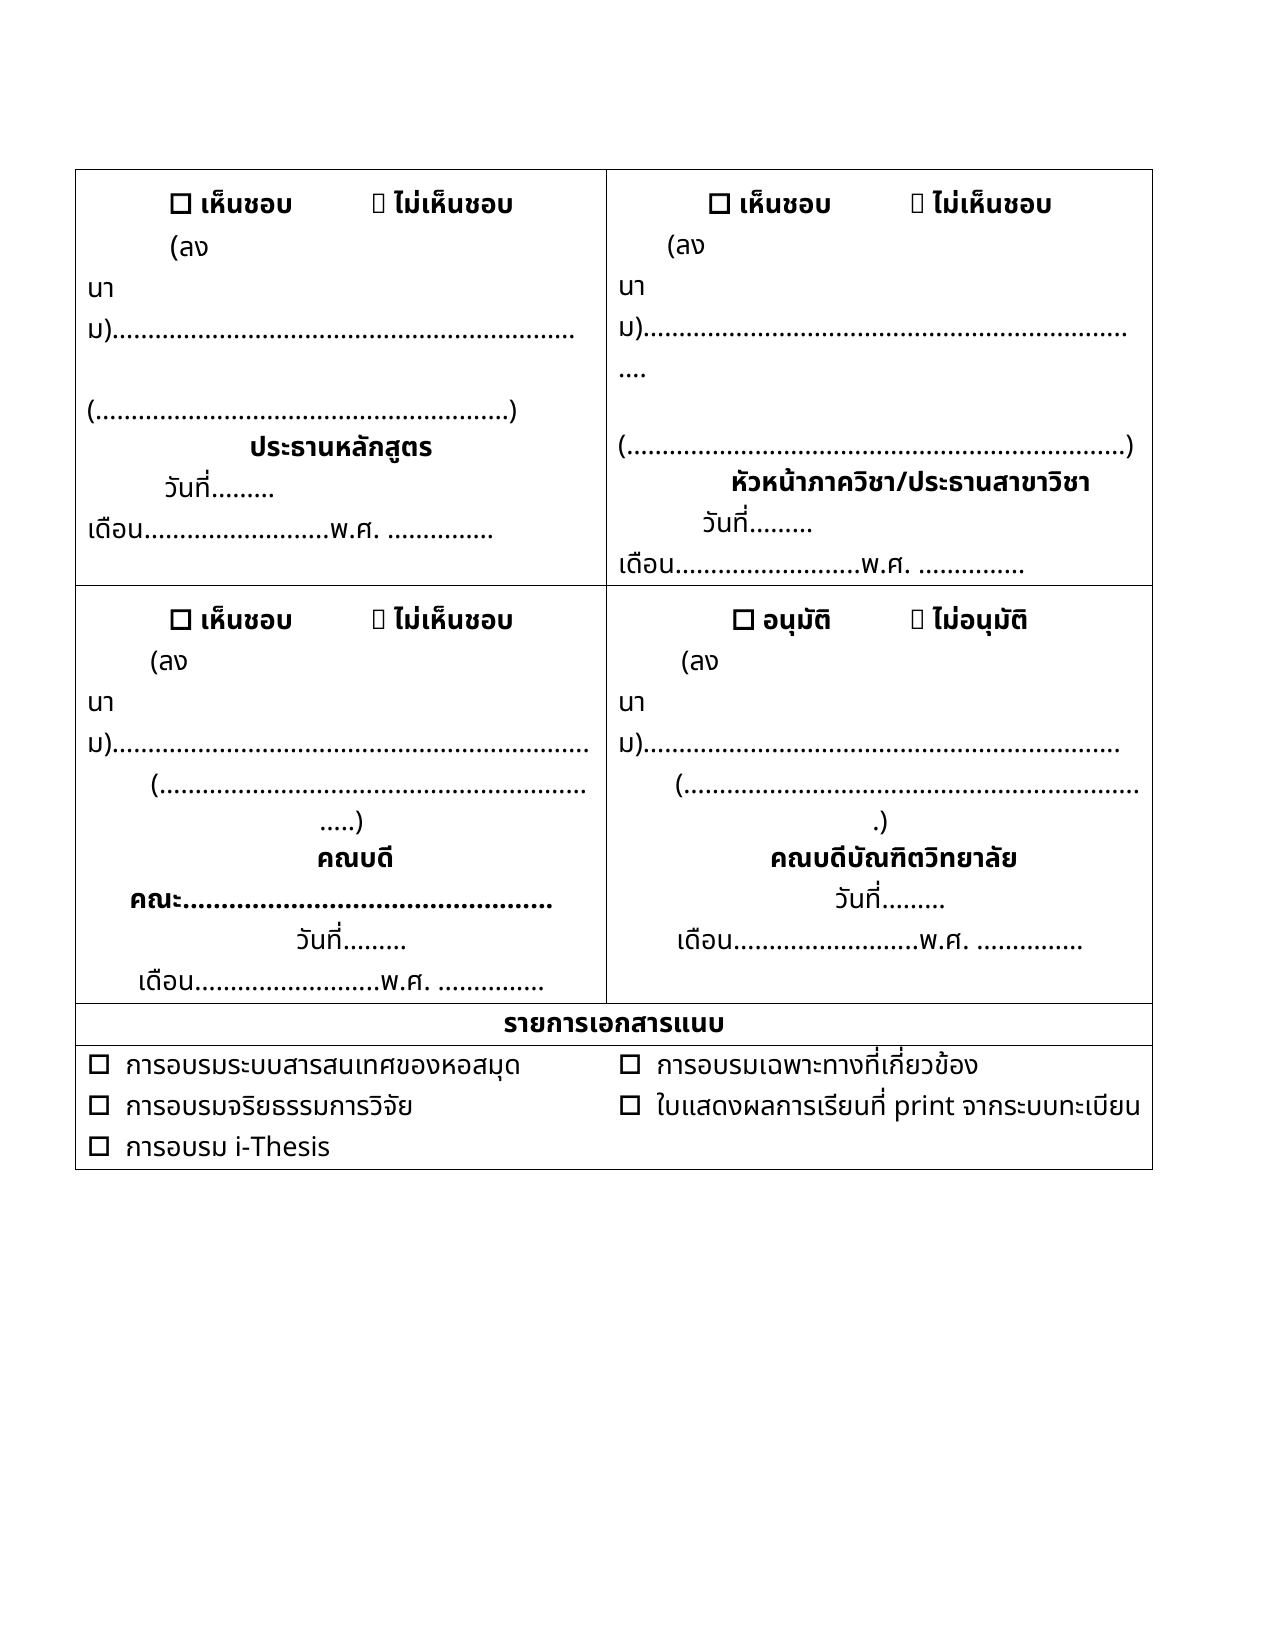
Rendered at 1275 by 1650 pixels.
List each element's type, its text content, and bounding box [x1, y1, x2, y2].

table_cell การอบรมระบบสารสนเทศของหอสมุด การอบรมจริยธรรมการวิจัย การอบรม i-Thesis [76, 1046, 607, 1169]
table_cell เห็นชอบ ไม่เห็นชอบ (ลงนาม)…………………………………………………………. (………………………………………………………..) คณบดีคณะ................................................ วันที่………เดือน……………………..พ.ศ. …………… [76, 586, 606, 1003]
table_header เห็นชอบ ไม่เห็นชอบ (ลงนาม)…………………………………………………………..…. (………………………………………………………….…) หัวหน้าภาควิชา/ประธานสาขาวิชา วันที่………เดือน……………………..พ.ศ. …………… [607, 170, 1152, 585]
table_header เห็นชอบ ไม่เห็นชอบ (ลงนาม)…………………………………………..…………… (……………………………………………….…) ประธานหลักสูตร วันที่………เดือน……………………..พ.ศ. …………… [76, 170, 606, 585]
table_cell รายการเอกสารแนบ [76, 1004, 1152, 1044]
table_cell การอบรมเฉพาะทางที่เกี่ยวข้อง ใบแสดงผลการเรียนที่ print จากระบบทะเบียน [607, 1046, 1152, 1169]
table_cell อนุมัติ ไม่อนุมัติ (ลงนาม)…………………………………………………………. (………………………………………………………..) คณบดีบัณฑิตวิทยาลัย วันที่………เดือน……………………..พ.ศ. …………… [607, 586, 1152, 1003]
